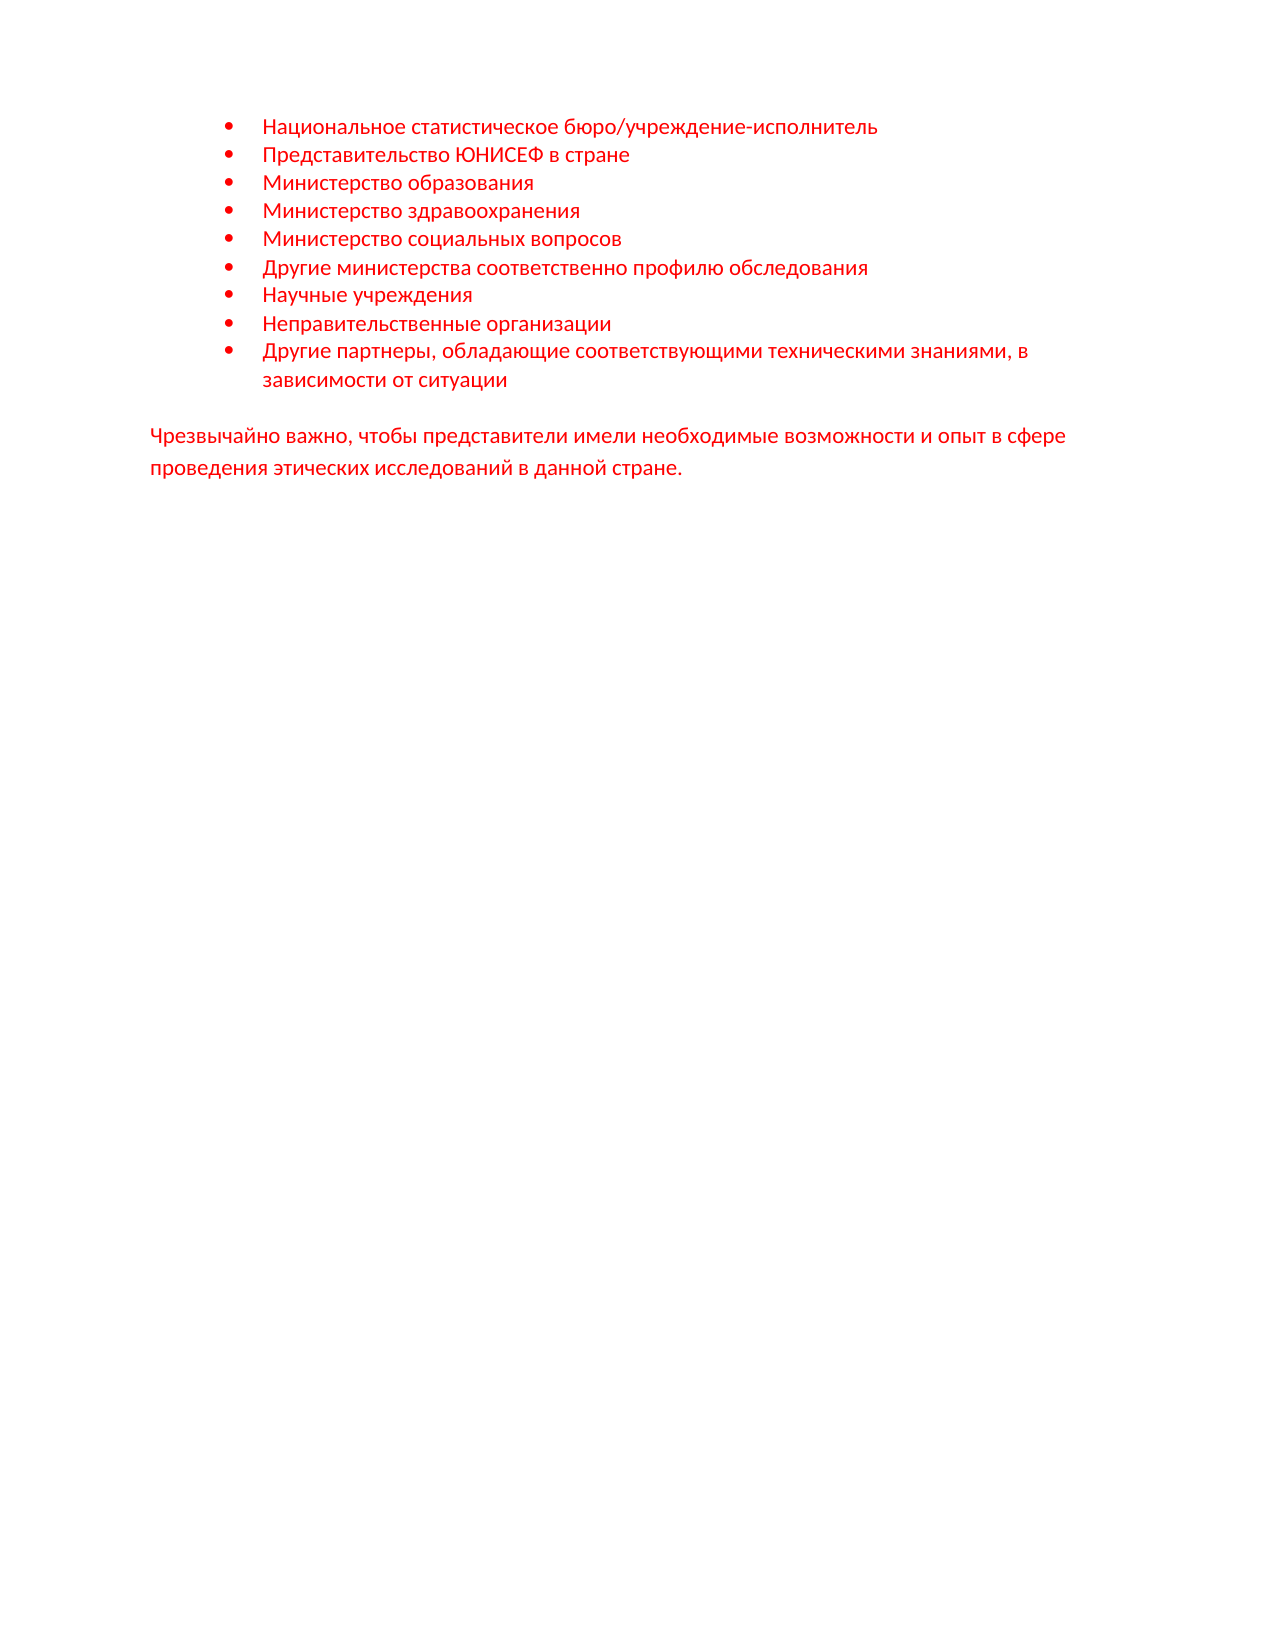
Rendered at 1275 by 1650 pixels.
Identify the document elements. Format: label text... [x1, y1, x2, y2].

list Научные учреждения [225, 281, 1125, 309]
list Национальное статистическое бюро/учреждение-исполнитель [225, 112, 1125, 141]
list Министерство здравоохранения [225, 197, 1125, 224]
list Министерство социальных вопросов [225, 224, 1125, 253]
list Представительство ЮНИСЕФ в стране [225, 141, 1125, 168]
list Министерство образования [225, 168, 1125, 197]
list Другие министерства соответственно профилю обследования [225, 253, 1125, 281]
text Чрезвычайно важно, чтобы представители имели необходимые возможности и опыт в сфере проведения этических исследований в данной стране. [150, 421, 1125, 481]
list Неправительственные организации [225, 309, 1125, 337]
list Другие партнеры, обладающие соответствующими техническими знаниями, в зависимости от ситуации [225, 337, 1125, 393]
